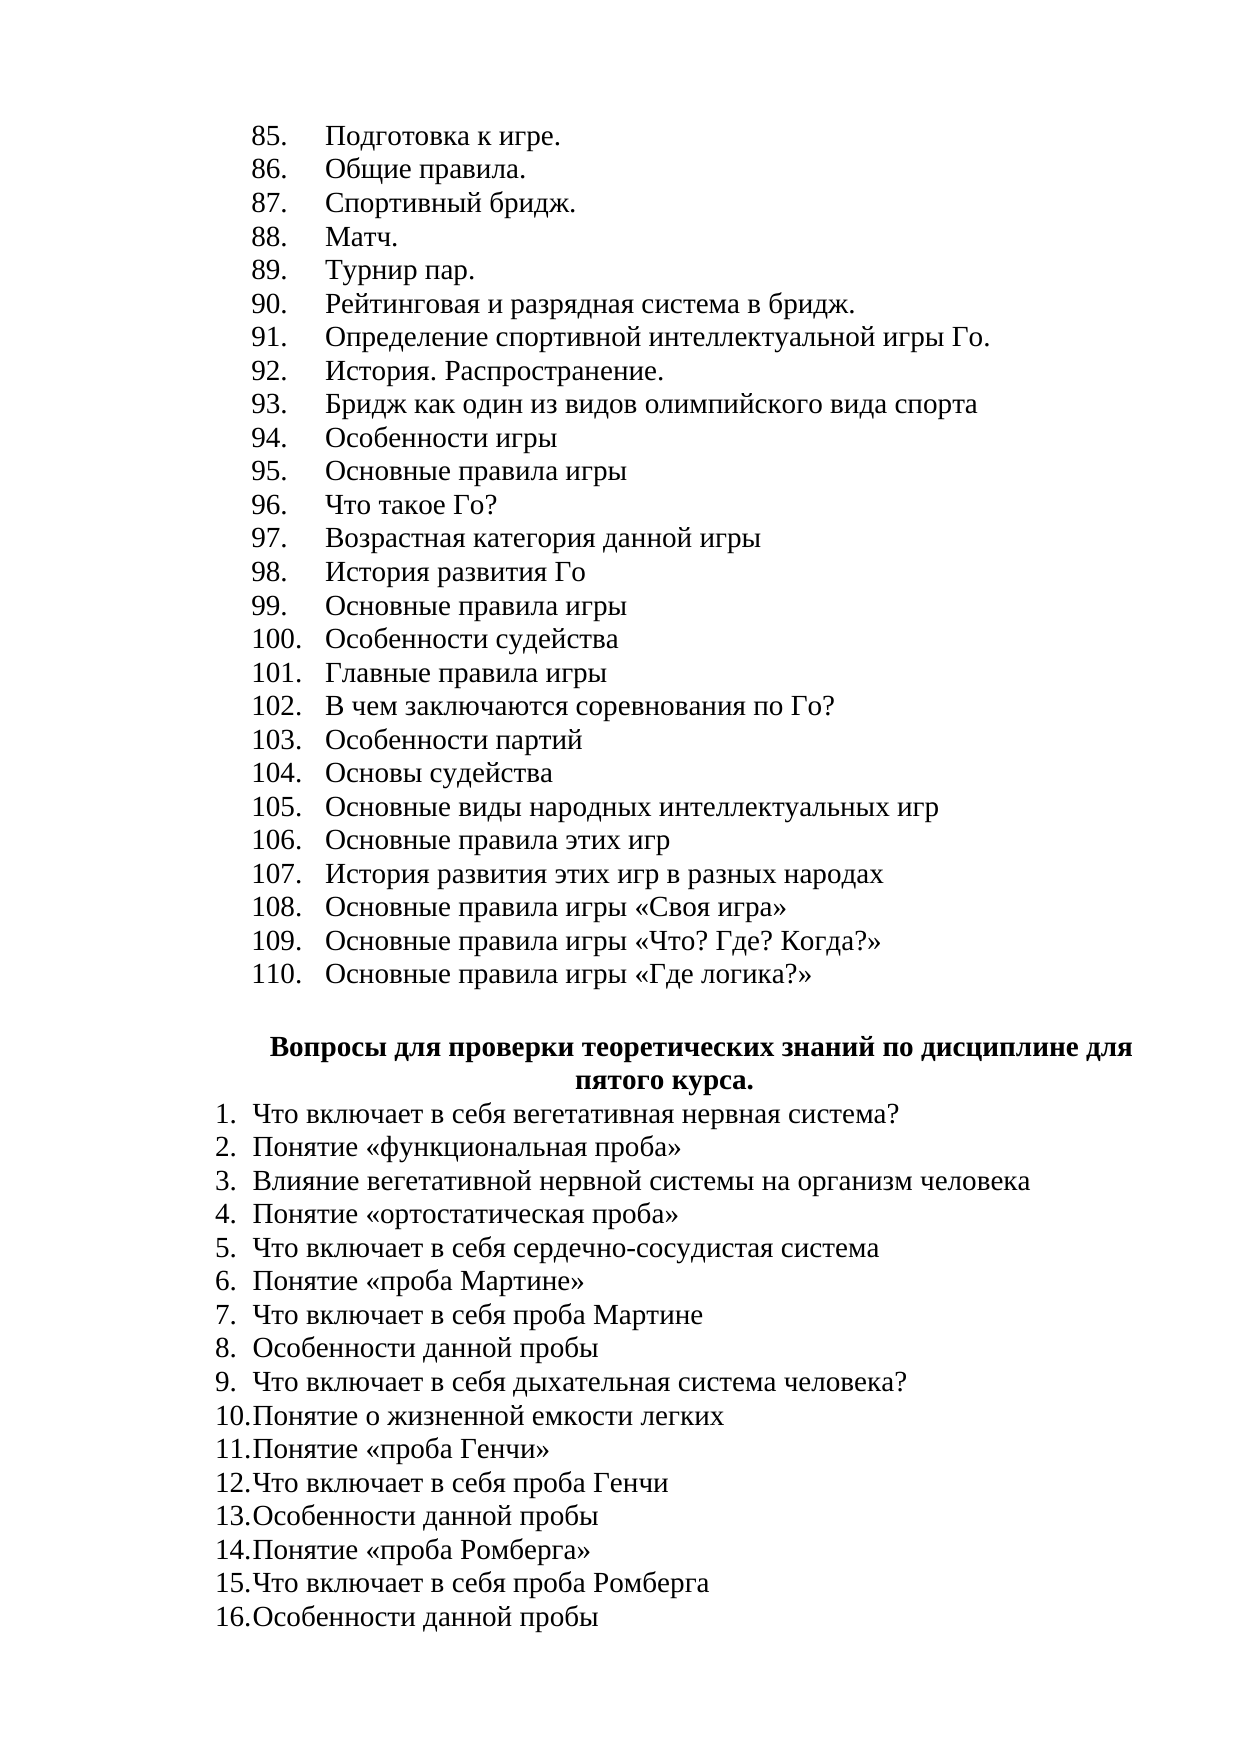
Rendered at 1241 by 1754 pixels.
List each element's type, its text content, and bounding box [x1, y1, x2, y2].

list Что включает в себя дыхательная система человека? [215, 1364, 1152, 1398]
list Особенности судейства [177, 621, 1152, 655]
list Что включает в себя проба Генчи [215, 1465, 1152, 1498]
list Основные правила игры «Своя игра» [177, 889, 1152, 923]
list Основные правила игры «Где логика?» [177, 957, 1152, 990]
list Что включает в себя вегетативная нервная система? [215, 1096, 1152, 1129]
list Рейтинговая и разрядная система в бридж. [177, 286, 1152, 319]
list Понятие «проба Ромберга» [215, 1532, 1152, 1565]
list История развития Го [177, 554, 1152, 588]
list Турнир пар. [177, 252, 1152, 286]
list Общие правила. [177, 152, 1152, 185]
list Что такое Го? [177, 487, 1152, 521]
list Особенности партий [177, 722, 1152, 755]
list Основные правила игры [177, 453, 1152, 487]
list Что включает в себя проба Ромберга [215, 1565, 1152, 1599]
list Подготовка к игре. [177, 118, 1152, 152]
list Понятие о жизненной емкости легких [215, 1398, 1152, 1431]
list История. Распространение. [177, 353, 1152, 386]
list Возрастная категория данной игры [177, 521, 1152, 554]
list Определение спортивной интеллектуальной игры Го. [177, 319, 1152, 353]
list Особенности данной пробы [215, 1599, 1152, 1632]
list Основы судейства [177, 755, 1152, 789]
list История развития этих игр в разных народах [177, 856, 1152, 889]
list Основные правила игры [177, 588, 1152, 621]
list Спортивный бридж. [177, 185, 1152, 219]
list Особенности данной пробы [215, 1331, 1152, 1364]
list Особенности данной пробы [215, 1498, 1152, 1532]
list Бридж как один из видов олимпийского вида спорта [177, 386, 1152, 420]
list Понятие «проба Мартине» [215, 1263, 1152, 1297]
list Основные виды народных интеллектуальных игр [177, 789, 1152, 822]
list Влияние вегетативной нервной системы на организм человека [215, 1163, 1152, 1196]
list Главные правила игры [177, 655, 1152, 688]
list Особенности игры [177, 420, 1152, 453]
list Понятие «ортостатическая проба» [215, 1196, 1152, 1230]
list Понятие «функциональная проба» [215, 1129, 1152, 1163]
list Матч. [177, 219, 1152, 252]
list Что включает в себя сердечно-сосудистая система [215, 1230, 1152, 1263]
list Понятие «проба Генчи» [215, 1431, 1152, 1465]
list Что включает в себя проба Мартине [215, 1297, 1152, 1331]
list В чем заключаются соревнования по Го? [177, 688, 1152, 722]
list Вопросы для проверки теоретических знаний по дисциплине для пятого курса. [177, 1029, 1152, 1096]
list Основные правила этих игр [177, 822, 1152, 856]
list Основные правила игры «Что? Где? Когда?» [177, 923, 1152, 957]
